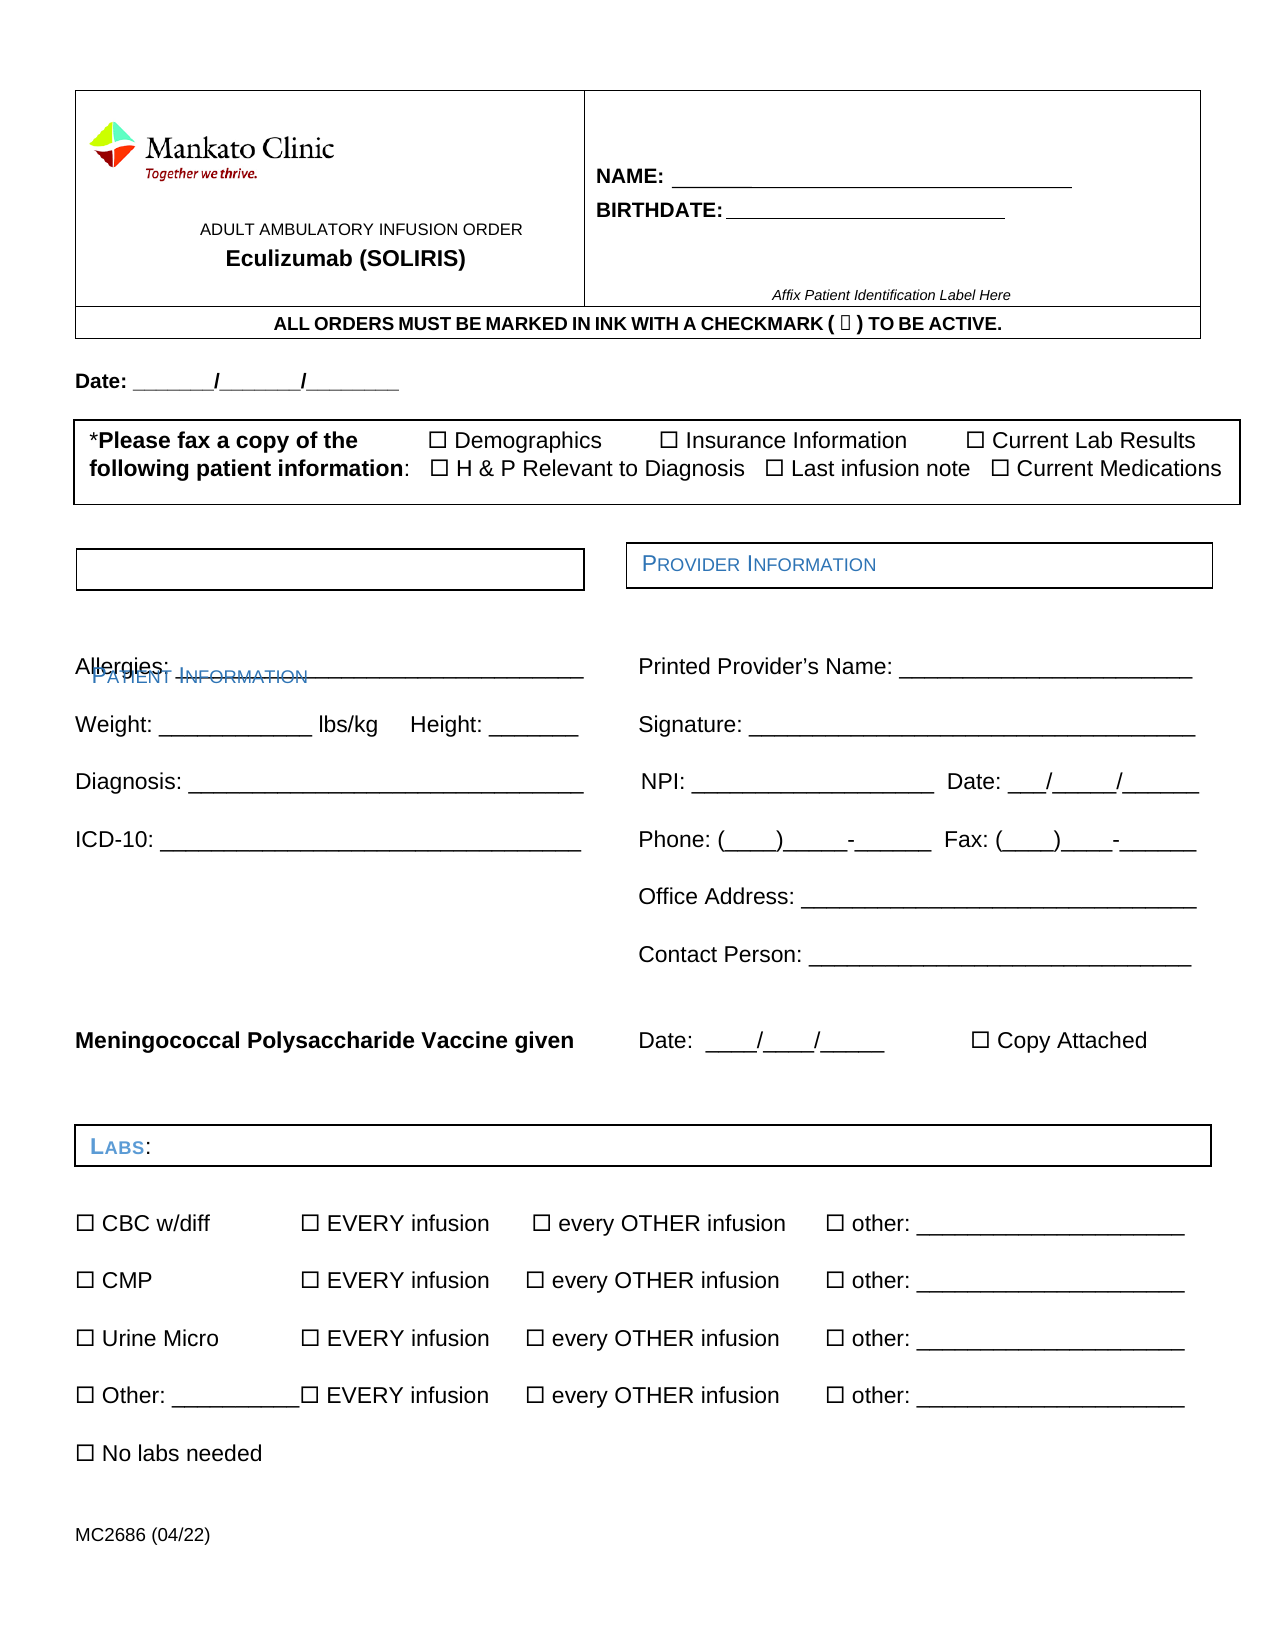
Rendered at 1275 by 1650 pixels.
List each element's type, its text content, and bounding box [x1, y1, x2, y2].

text Meningococcal Polysaccharide Vaccine given Date: ____/____/_____ Copy Attached [75, 1027, 1200, 1053]
text MC2686 (04/22) [75, 1524, 1200, 1545]
text Contact Person: ______________________________ [73, 941, 1200, 967]
text Diagnosis: _______________________________ NPI: ___________________ Date: ___/_____/______ [75, 768, 1200, 794]
table_header ADULT AMBULATORY INFUSION ORDER Eculizumab (SOLIRIS) [76, 91, 584, 306]
text Office Address: _______________________________ [75, 883, 1200, 909]
table_cell ALL ORDERS MUST BE MARKED IN INK WITH A CHECKMARK (  ) TO BE ACTIVE. [76, 307, 1200, 338]
text Allergies: ________________________________ Printed Provider’s Name: _______________________ [75, 653, 1200, 679]
table_header NAME: BIRTHDATE: Affix Patient Identification Label Here [585, 91, 1200, 306]
text Date: _______/_______/________ [75, 369, 1200, 393]
text CBC w/diff EVERY infusion every OTHER infusion other: _____________________ [75, 1210, 1200, 1236]
text CMP EVERY infusion every OTHER infusion other: _____________________ [75, 1267, 1200, 1294]
text No labs needed [75, 1440, 1200, 1466]
picture [86, 91, 337, 218]
text Weight: ____________ lbs/kg Height: _______ Signature: ___________________________________ [75, 711, 1200, 737]
text Other: __________ EVERY infusion every OTHER infusion other: _____________________ [75, 1382, 1200, 1409]
text ICD-10: _________________________________ Phone: (____)_____-______ Fax: (____)____-______ [75, 826, 1200, 852]
text Urine Micro EVERY infusion every OTHER infusion other: _____________________ [75, 1325, 1200, 1351]
